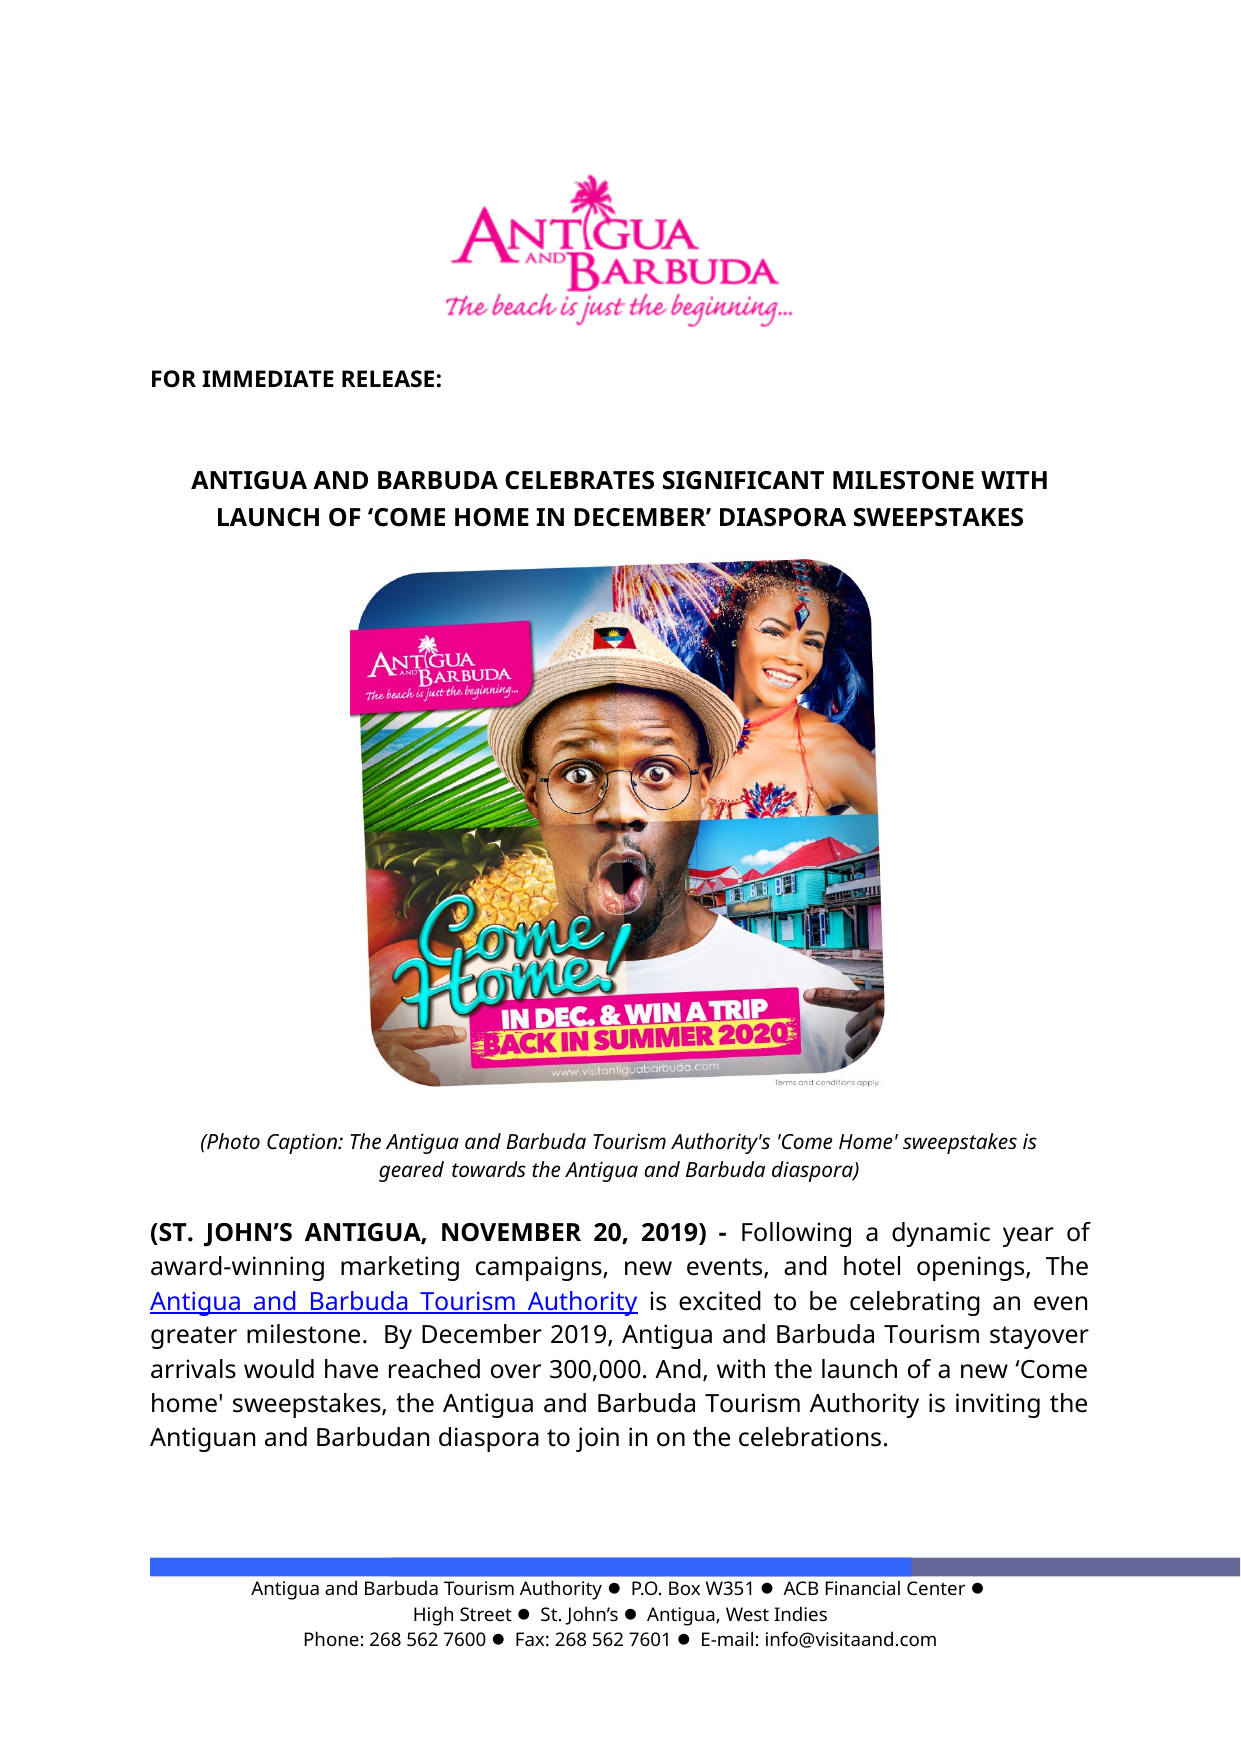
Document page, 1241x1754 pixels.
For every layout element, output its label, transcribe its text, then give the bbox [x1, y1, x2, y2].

text (ST. JOHN’S ANTIGUA, NOVEMBER 20, 2019) - Following a dynamic year of award-winning marketing campaigns, new events, and hotel openings, The Antigua and Barbuda Tourism Authority is excited to be celebrating an even greater milestone. By December 2019, Antigua and Barbuda Tourism stayover arrivals would have reached over 300,000. And, with the launch of a new ‘Come home' sweepstakes, the Antigua and Barbuda Tourism Authority is inviting the Antiguan and Barbudan diaspora to join in on the celebrations. [150, 1215, 1090, 1453]
text ANTIGUA AND BARBUDA CELEBRATES SIGNIFICANT MILESTONE WITH LAUNCH OF ‘COME HOME IN DECEMBER’ DIASPORA SWEEPSTAKES [150, 463, 1090, 533]
picture [406, 150, 834, 344]
text FOR IMMEDIATE RELEASE: [150, 363, 1090, 394]
picture [350, 552, 890, 1093]
text (Photo Caption: The Antigua and Barbuda Tourism Authority's 'Come Home' sweepstakes is geared towards the Antigua and Barbuda diaspora) [150, 1127, 1090, 1184]
